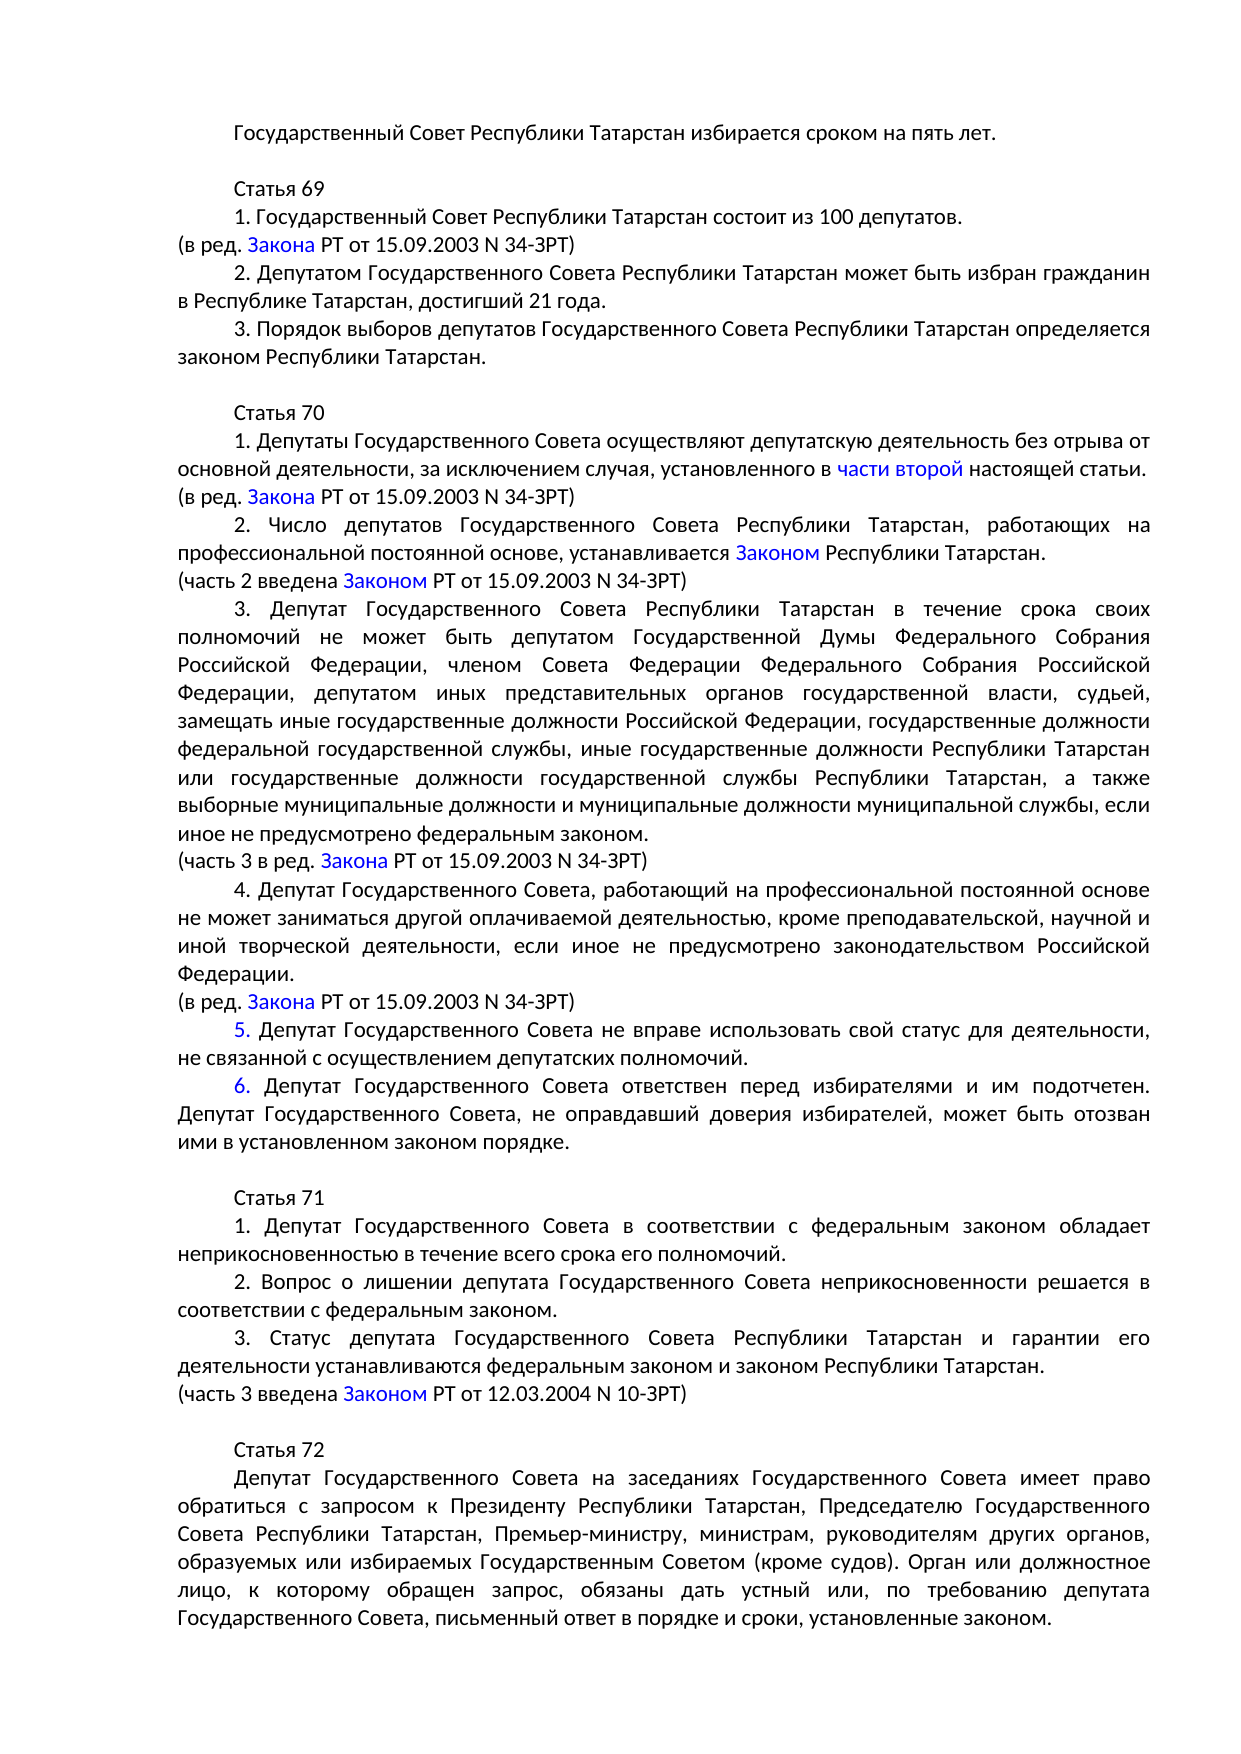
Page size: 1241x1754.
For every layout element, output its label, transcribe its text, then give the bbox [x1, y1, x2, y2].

text Статья 71 [177, 1183, 1152, 1211]
text (в ред. Закона РТ от 15.09.2003 N 34-ЗРТ) [177, 482, 1152, 510]
text 3. Порядок выборов депутатов Государственного Совета Республики Татарстан определяется законом Республики Татарстан. [177, 314, 1152, 370]
text 1. Депутат Государственного Совета в соответствии с федеральным законом обладает неприкосновенностью в течение всего срока его полномочий. [177, 1211, 1152, 1267]
text 3. Статус депутата Государственного Совета Республики Татарстан и гарантии его деятельности устанавливаются федеральным законом и законом Республики Татарстан. [177, 1323, 1152, 1379]
text Государственный Совет Республики Татарстан избирается сроком на пять лет. [177, 118, 1152, 146]
text 1. Депутаты Государственного Совета осуществляют депутатскую деятельность без отрыва от основной деятельности, за исключением случая, установленного в части второй настоящей статьи. [177, 426, 1152, 482]
text (в ред. Закона РТ от 15.09.2003 N 34-ЗРТ) [177, 230, 1152, 258]
text 2. Вопрос о лишении депутата Государственного Совета неприкосновенности решается в соответствии с федеральным законом. [177, 1267, 1152, 1323]
text 1. Государственный Совет Республики Татарстан состоит из 100 депутатов. [177, 202, 1152, 230]
text 2. Число депутатов Государственного Совета Республики Татарстан, работающих на профессиональной постоянной основе, устанавливается Законом Республики Татарстан. [177, 510, 1152, 566]
text Депутат Государственного Совета на заседаниях Государственного Совета имеет право обратиться с запросом к Президенту Республики Татарстан, Председателю Государственного Совета Республики Татарстан, Премьер-министру, министрам, руководителям других органов, образуемых или избираемых Государственным Советом (кроме судов). Орган или должностное лицо, к которому обращен запрос, обязаны дать устный или, по требованию депутата Государственного Совета, письменный ответ в порядке и сроки, установленные законом. [177, 1463, 1152, 1631]
text 5. Депутат Государственного Совета не вправе использовать свой статус для деятельности, не связанной с осуществлением депутатских полномочий. [177, 1015, 1152, 1071]
text Статья 70 [177, 398, 1152, 426]
text 4. Депутат Государственного Совета, работающий на профессиональной постоянной основе не может заниматься другой оплачиваемой деятельностью, кроме преподавательской, научной и иной творческой деятельности, если иное не предусмотрено законодательством Российской Федерации. [177, 875, 1152, 987]
text Статья 69 [177, 174, 1152, 202]
text (часть 3 в ред. Закона РТ от 15.09.2003 N 34-ЗРТ) [177, 847, 1152, 875]
text 6. Депутат Государственного Совета ответствен перед избирателями и им подотчетен. Депутат Государственного Совета, не оправдавший доверия избирателей, может быть отозван ими в установленном законом порядке. [177, 1071, 1152, 1155]
text (часть 2 введена Законом РТ от 15.09.2003 N 34-ЗРТ) [177, 566, 1152, 594]
text (в ред. Закона РТ от 15.09.2003 N 34-ЗРТ) [177, 987, 1152, 1015]
text Статья 72 [177, 1435, 1152, 1463]
text 3. Депутат Государственного Совета Республики Татарстан в течение срока своих полномочий не может быть депутатом Государственной Думы Федерального Собрания Российской Федерации, членом Совета Федерации Федерального Собрания Российской Федерации, депутатом иных представительных органов государственной власти, судьей, замещать иные государственные должности Российской Федерации, государственные должности федеральной государственной службы, иные государственные должности Республики Татарстан или государственные должности государственной службы Республики Татарстан, а также выборные муниципальные должности и муниципальные должности муниципальной службы, если иное не предусмотрено федеральным законом. [177, 594, 1152, 847]
text (часть 3 введена Законом РТ от 12.03.2004 N 10-ЗРТ) [177, 1379, 1152, 1407]
text 2. Депутатом Государственного Совета Республики Татарстан может быть избран гражданин в Республике Татарстан, достигший 21 года. [177, 258, 1152, 314]
